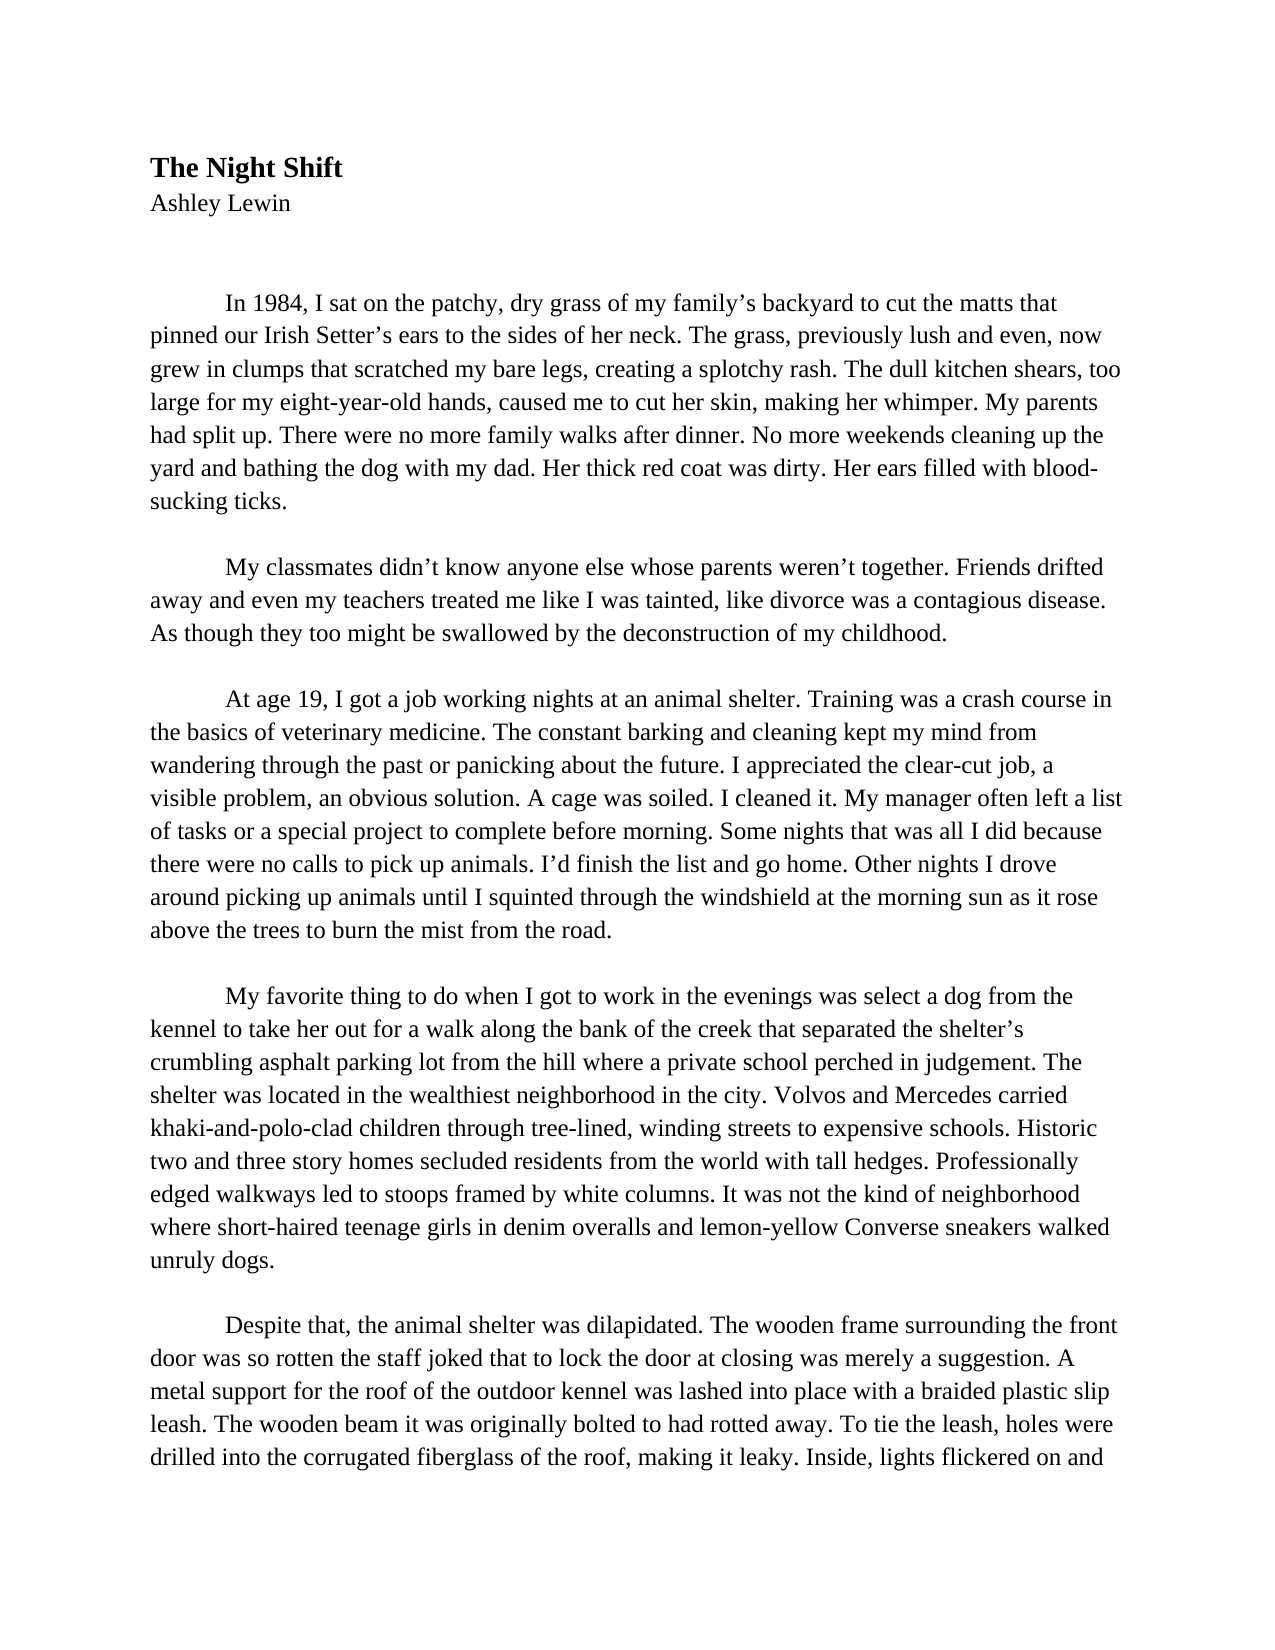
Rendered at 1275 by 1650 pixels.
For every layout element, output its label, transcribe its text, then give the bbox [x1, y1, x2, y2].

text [150, 1310, 1125, 1471]
text At age 19, I got a job working nights at an animal shelter. Training was a crash course in the basics of veterinary medicine. The constant barking and cleaning kept my mind from wandering through the past or panicking about the future. I appreciated the clear-cut job, a visible problem, an obvious solution. A cage was soiled. I cleaned it. My manager often left a list of tasks or a special project to complete before morning. Some nights that was all I did because there were no calls to pick up animals. I’d finish the list and go home. Other nights I drove around picking up animals until I squinted through the windshield at the morning sun as it rose above the trees to burn the mist from the road. [150, 684, 1125, 944]
text My favorite thing to do when I got to work in the evenings was select a dog from the kennel to take her out for a walk along the bank of the creek that separated the shelter’s crumbling asphalt parking lot from the hill where a private school perched in judgement. The shelter was located in the wealthiest neighborhood in the city. Volvos and Mercedes carried khaki-and-polo-clad children through tree-lined, winding streets to expensive schools. Historic two and three story homes secluded residents from the world with tall hedges. Professionally edged walkways led to stoops framed by white columns. It was not the kind of neighborhood where short-haired teenage girls in denim overalls and lemon-yellow Converse sneakers walked unruly dogs. [150, 981, 1125, 1274]
text Ashley Lewin [150, 188, 1125, 217]
text The Night Shift [150, 150, 1125, 183]
text My classmates didn’t know anyone else whose parents weren’t together. Friends drifted away and even my teachers treated me like I was tainted, like divorce was a contagious disease. As though they too might be swallowed by the deconstruction of my childhood. [150, 552, 1125, 647]
text In 1984, I sat on the patchy, dry grass of my family’s backyard to cut the matts that pinned our Irish Setter’s ears to the sides of her neck. The grass, previously lush and even, now grew in clumps that scratched my bare legs, creating a splotchy rash. The dull kitchen shears, too large for my eight-year-old hands, caused me to cut her skin, making her whimper. My parents had split up. There were no more family walks after dinner. No more weekends cleaning up the yard and bathing the dog with my dad. Her thick red coat was dirty. Her ears filled with blood-sucking ticks. [150, 288, 1125, 514]
